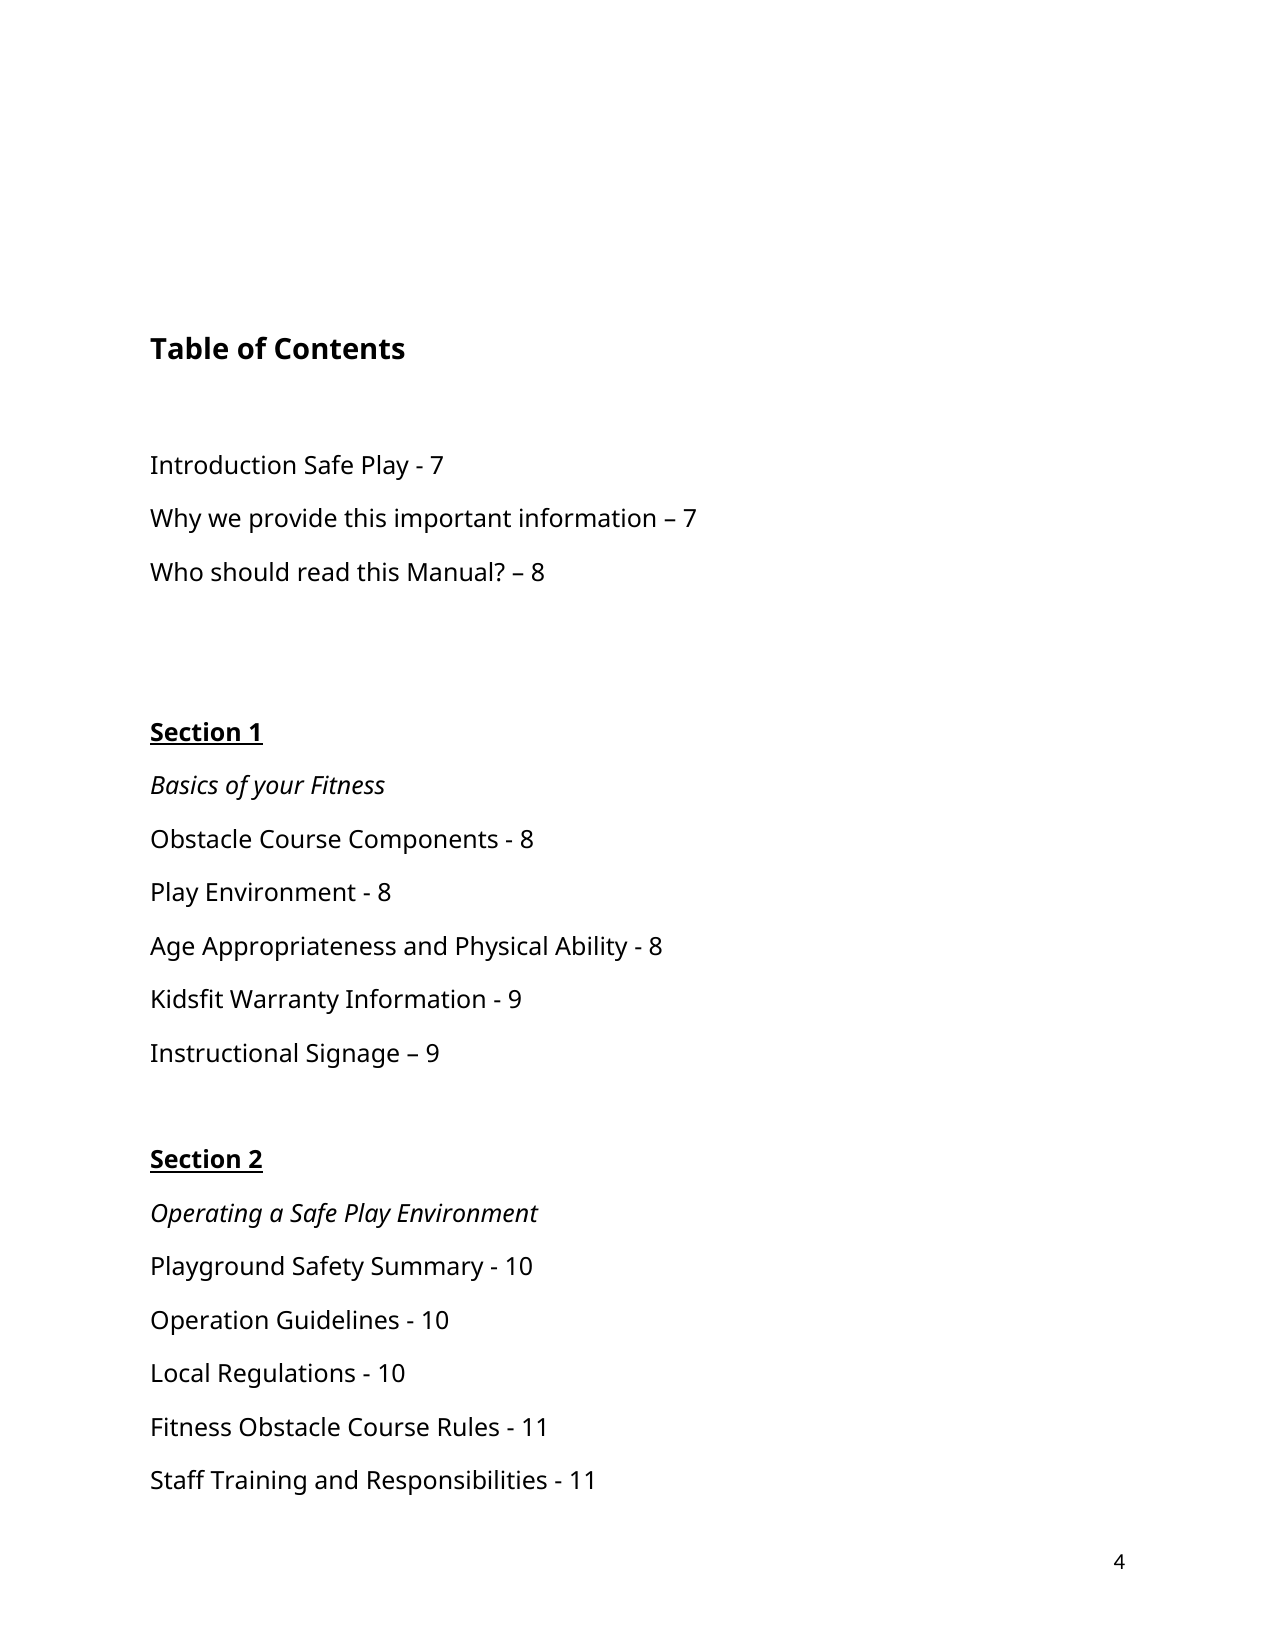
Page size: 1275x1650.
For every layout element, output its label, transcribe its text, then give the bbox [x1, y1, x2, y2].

text Instructional Signage – 9 [150, 1035, 1125, 1069]
text Who should read this Manual? – 8 [150, 554, 1125, 588]
text Operating a Safe Play Environment [150, 1196, 1125, 1229]
text Table of Contents [150, 328, 1125, 368]
text Play Environment - 8 [150, 875, 1125, 909]
text Age Appropriateness and Physical Ability - 8 [150, 928, 1125, 962]
text Fitness Obstacle Course Rules - 11 [150, 1409, 1125, 1443]
text Local Regulations - 10 [150, 1356, 1125, 1390]
text Section 1 [150, 714, 1125, 749]
text Basics of your Fitness [150, 768, 1125, 802]
text Obstacle Course Components - 8 [150, 821, 1125, 856]
text Staff Training and Responsibilities - 11 [150, 1463, 1125, 1497]
text Why we provide this important information – 7 [150, 501, 1125, 535]
text Section 2 [150, 1142, 1125, 1176]
text Kidsfit Warranty Information - 9 [150, 982, 1125, 1016]
text Playground Safety Summary - 10 [150, 1249, 1125, 1283]
text Operation Guidelines - 10 [150, 1302, 1125, 1336]
text Introduction Safe Play - 7 [150, 447, 1125, 481]
